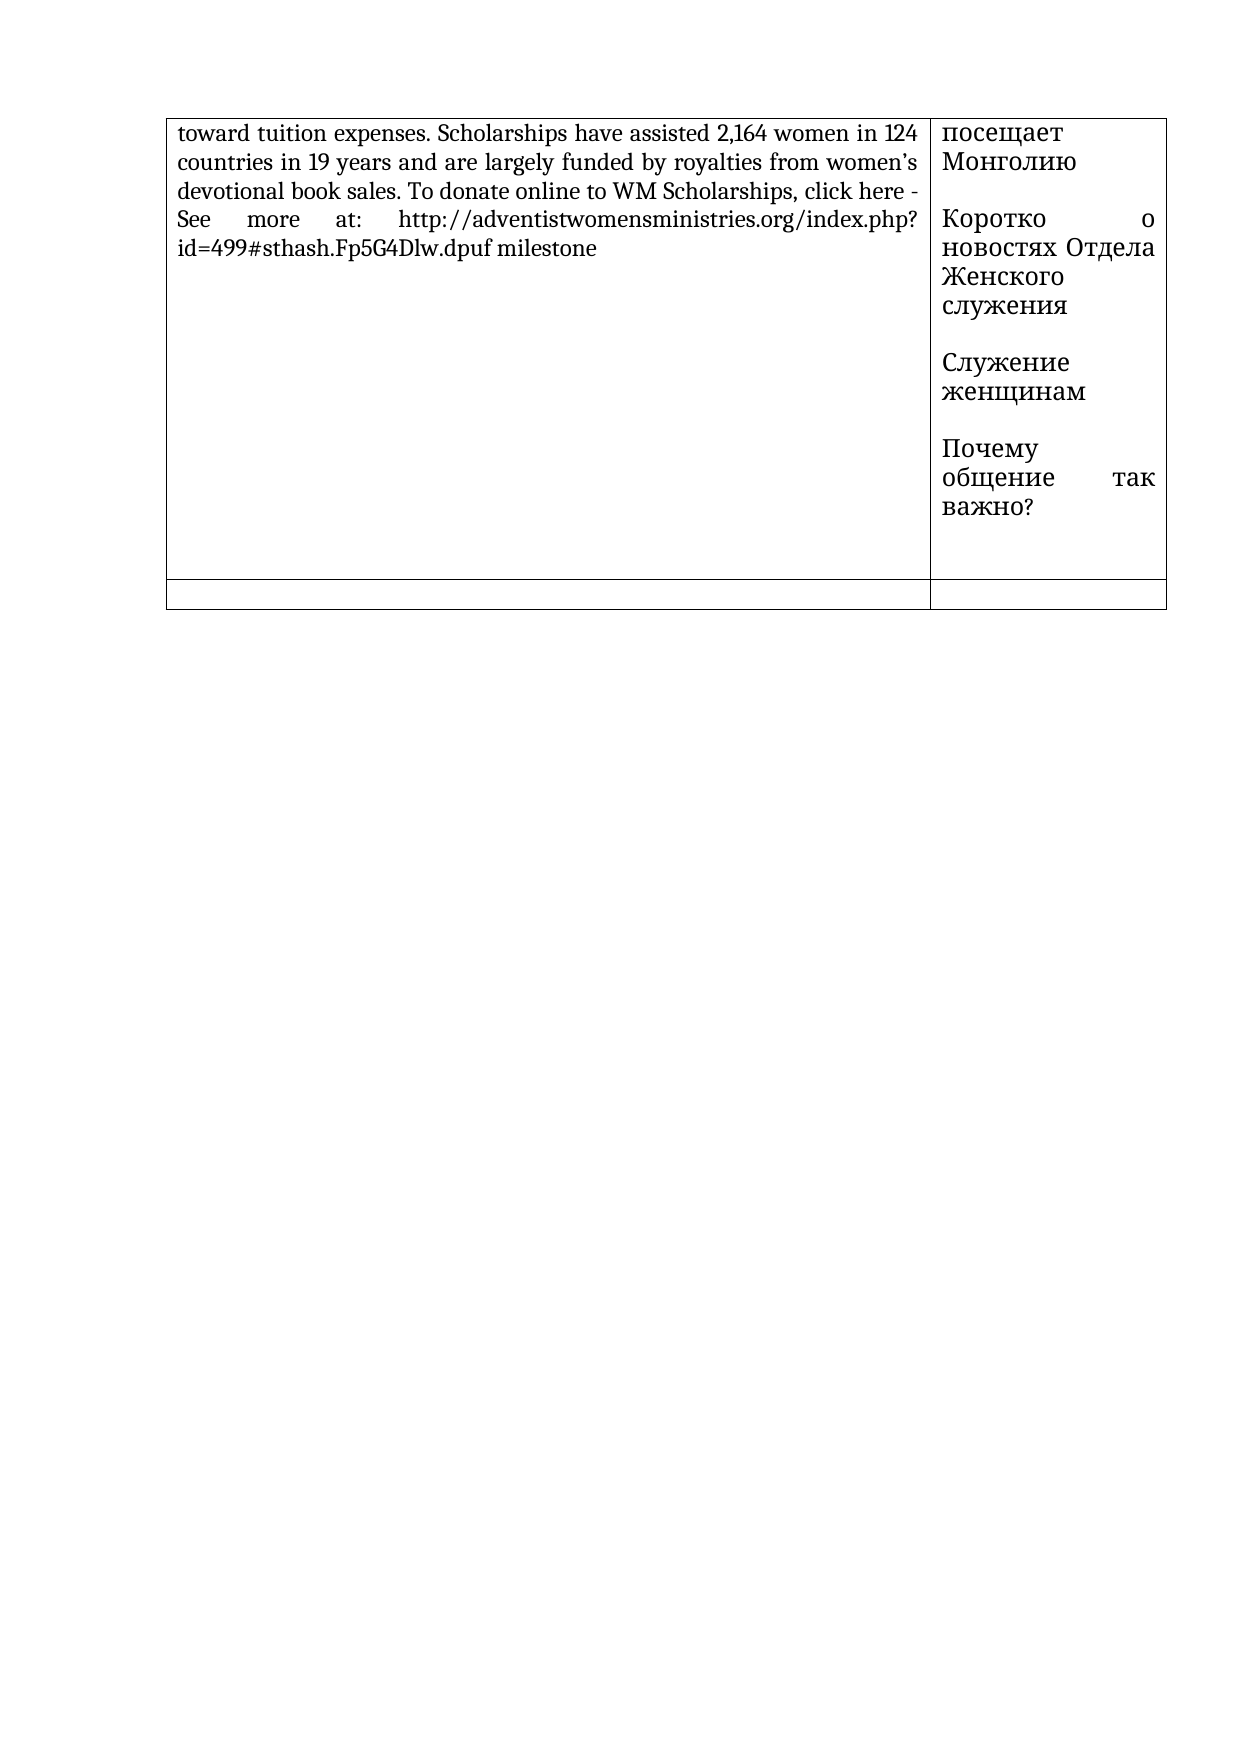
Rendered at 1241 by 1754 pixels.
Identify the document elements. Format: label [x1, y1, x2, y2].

table_cell [167, 580, 930, 609]
table_cell [931, 580, 1166, 609]
table_cell [167, 119, 930, 579]
